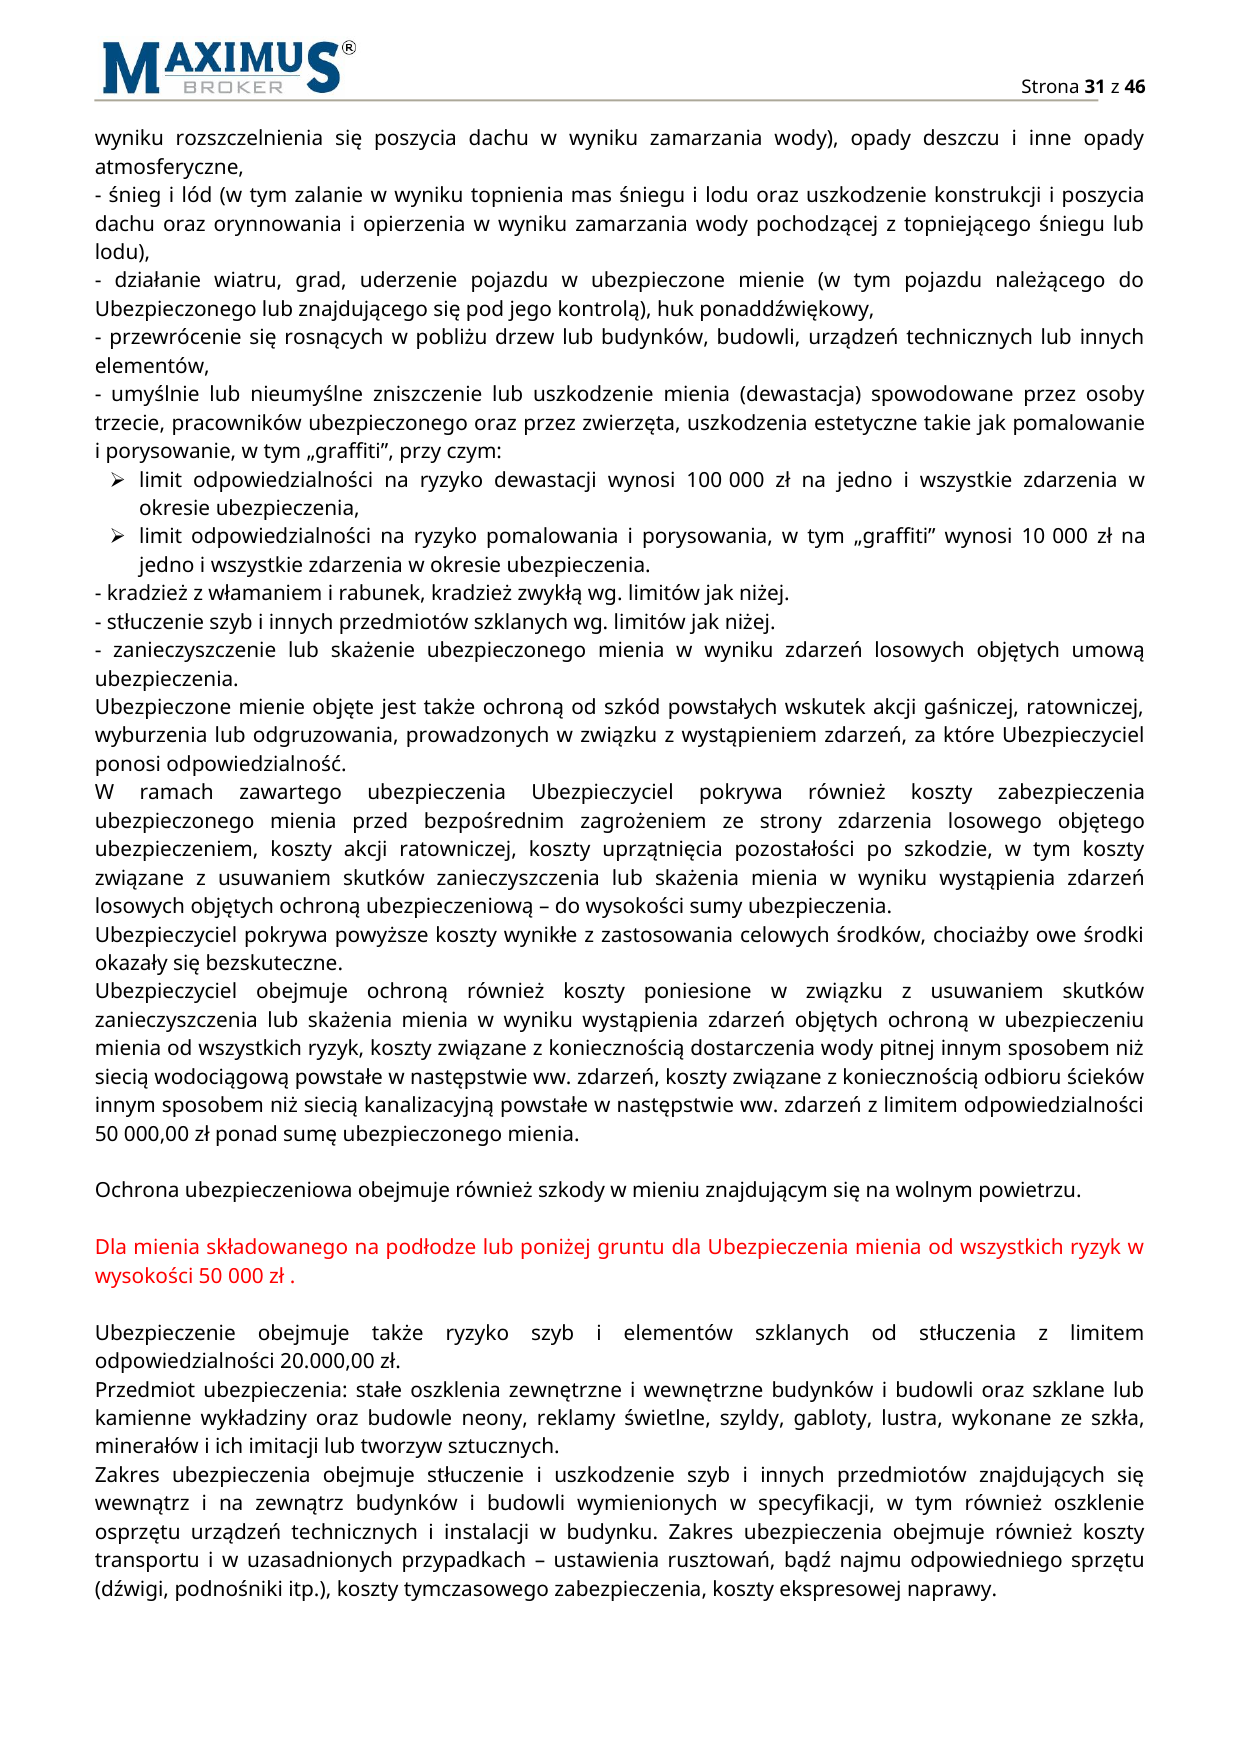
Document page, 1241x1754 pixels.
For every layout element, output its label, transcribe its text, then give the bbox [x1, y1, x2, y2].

list limit odpowiedzialności na ryzyko pomalowania i porysowania, w tym „graffiti” wynosi 10 000 zł na jedno i wszystkie zdarzenia w okresie ubezpieczenia. [109, 522, 1146, 578]
text Przedmiot ubezpieczenia: stałe oszklenia zewnętrzne i wewnętrzne budynków i budowli oraz szklane lub kamienne wykładziny oraz budowle neony, reklamy świetlne, szyldy, gabloty, lustra, wykonane ze szkła, minerałów i ich imitacji lub tworzyw sztucznych. [94, 1375, 1146, 1460]
text Dla mienia składowanego na podłodze lub poniżej gruntu dla Ubezpieczenia mienia od wszystkich ryzyk w wysokości 50 000 zł . [94, 1232, 1146, 1289]
text Ubezpieczyciel obejmuje ochroną również koszty poniesione w związku z usuwaniem skutków zanieczyszczenia lub skażenia mienia w wyniku wystąpienia zdarzeń objętych ochroną w ubezpieczeniu mienia od wszystkich ryzyk, koszty związane z koniecznością dostarczenia wody pitnej innym sposobem niż siecią wodociągową powstałe w następstwie ww. zdarzeń, koszty związane z koniecznością odbioru ścieków innym sposobem niż siecią kanalizacyjną powstałe w następstwie ww. zdarzeń z limitem odpowiedzialności 50 000,00 zł ponad sumę ubezpieczonego mienia. [94, 977, 1146, 1147]
text - działanie wiatru, grad, uderzenie pojazdu w ubezpieczone mienie (w tym pojazdu należącego do Ubezpieczonego lub znajdującego się pod jego kontrolą), huk ponaddźwiękowy, [94, 266, 1146, 322]
picture [97, 36, 362, 98]
text Zakres ubezpieczenia obejmuje stłuczenie i uszkodzenie szyb i innych przedmiotów znajdujących się wewnątrz i na zewnątrz budynków i budowli wymienionych w specyfikacji, w tym również oszklenie osprzętu urządzeń technicznych i instalacji w budynku. Zakres ubezpieczenia obejmuje również koszty transportu i w uzasadnionych przypadkach – ustawienia rusztowań, bądź najmu odpowiedniego sprzętu (dźwigi, podnośniki itp.), koszty tymczasowego zabezpieczenia, koszty ekspresowej naprawy. [94, 1460, 1146, 1602]
text - stłuczenie szyb i innych przedmiotów szklanych wg. limitów jak niżej. [94, 607, 1146, 635]
text Ochrona ubezpieczeniowa obejmuje również szkody w mieniu znajdującym się na wolnym powietrzu. [94, 1176, 1146, 1204]
text - umyślnie lub nieumyślne zniszczenie lub uszkodzenie mienia (dewastacja) spowodowane przez osoby trzecie, pracowników ubezpieczonego oraz przez zwierzęta, uszkodzenia estetyczne takie jak pomalowanie i porysowanie, w tym „graffiti”, przy czym: [94, 379, 1146, 465]
text Ubezpieczone mienie objęte jest także ochroną od szkód powstałych wskutek akcji gaśniczej, ratowniczej, wyburzenia lub odgruzowania, prowadzonych w związku z wystąpieniem zdarzeń, za które Ubezpieczyciel ponosi odpowiedzialność. [94, 692, 1146, 777]
text - przewrócenie się rosnących w pobliżu drzew lub budynków, budowli, urządzeń technicznych lub innych elementów, [94, 322, 1146, 379]
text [94, 123, 1146, 180]
text Ubezpieczenie obejmuje także ryzyko szyb i elementów szklanych od stłuczenia z limitem odpowiedzialności 20.000,00 zł. [94, 1318, 1146, 1375]
list limit odpowiedzialności na ryzyko dewastacji wynosi 100 000 zł na jedno i wszystkie zdarzenia w okresie ubezpieczenia, [109, 465, 1146, 522]
text Ubezpieczyciel pokrywa powyższe koszty wynikłe z zastosowania celowych środków, chociażby owe środki okazały się bezskuteczne. [94, 920, 1146, 977]
text - śnieg i lód (w tym zalanie w wyniku topnienia mas śniegu i lodu oraz uszkodzenie konstrukcji i poszycia dachu oraz orynnowania i opierzenia w wyniku zamarzania wody pochodzącej z topniejącego śniegu lub lodu), [94, 180, 1146, 266]
text - zanieczyszczenie lub skażenie ubezpieczonego mienia w wyniku zdarzeń losowych objętych umową ubezpieczenia. [94, 635, 1146, 692]
text W ramach zawartego ubezpieczenia Ubezpieczyciel pokrywa również koszty zabezpieczenia ubezpieczonego mienia przed bezpośrednim zagrożeniem ze strony zdarzenia losowego objętego ubezpieczeniem, koszty akcji ratowniczej, koszty uprzątnięcia pozostałości po szkodzie, w tym koszty związane z usuwaniem skutków zanieczyszczenia lub skażenia mienia w wyniku wystąpienia zdarzeń losowych objętych ochroną ubezpieczeniową – do wysokości sumy ubezpieczenia. [94, 777, 1146, 920]
text - kradzież z włamaniem i rabunek, kradzież zwykłą wg. limitów jak niżej. [94, 578, 1146, 607]
